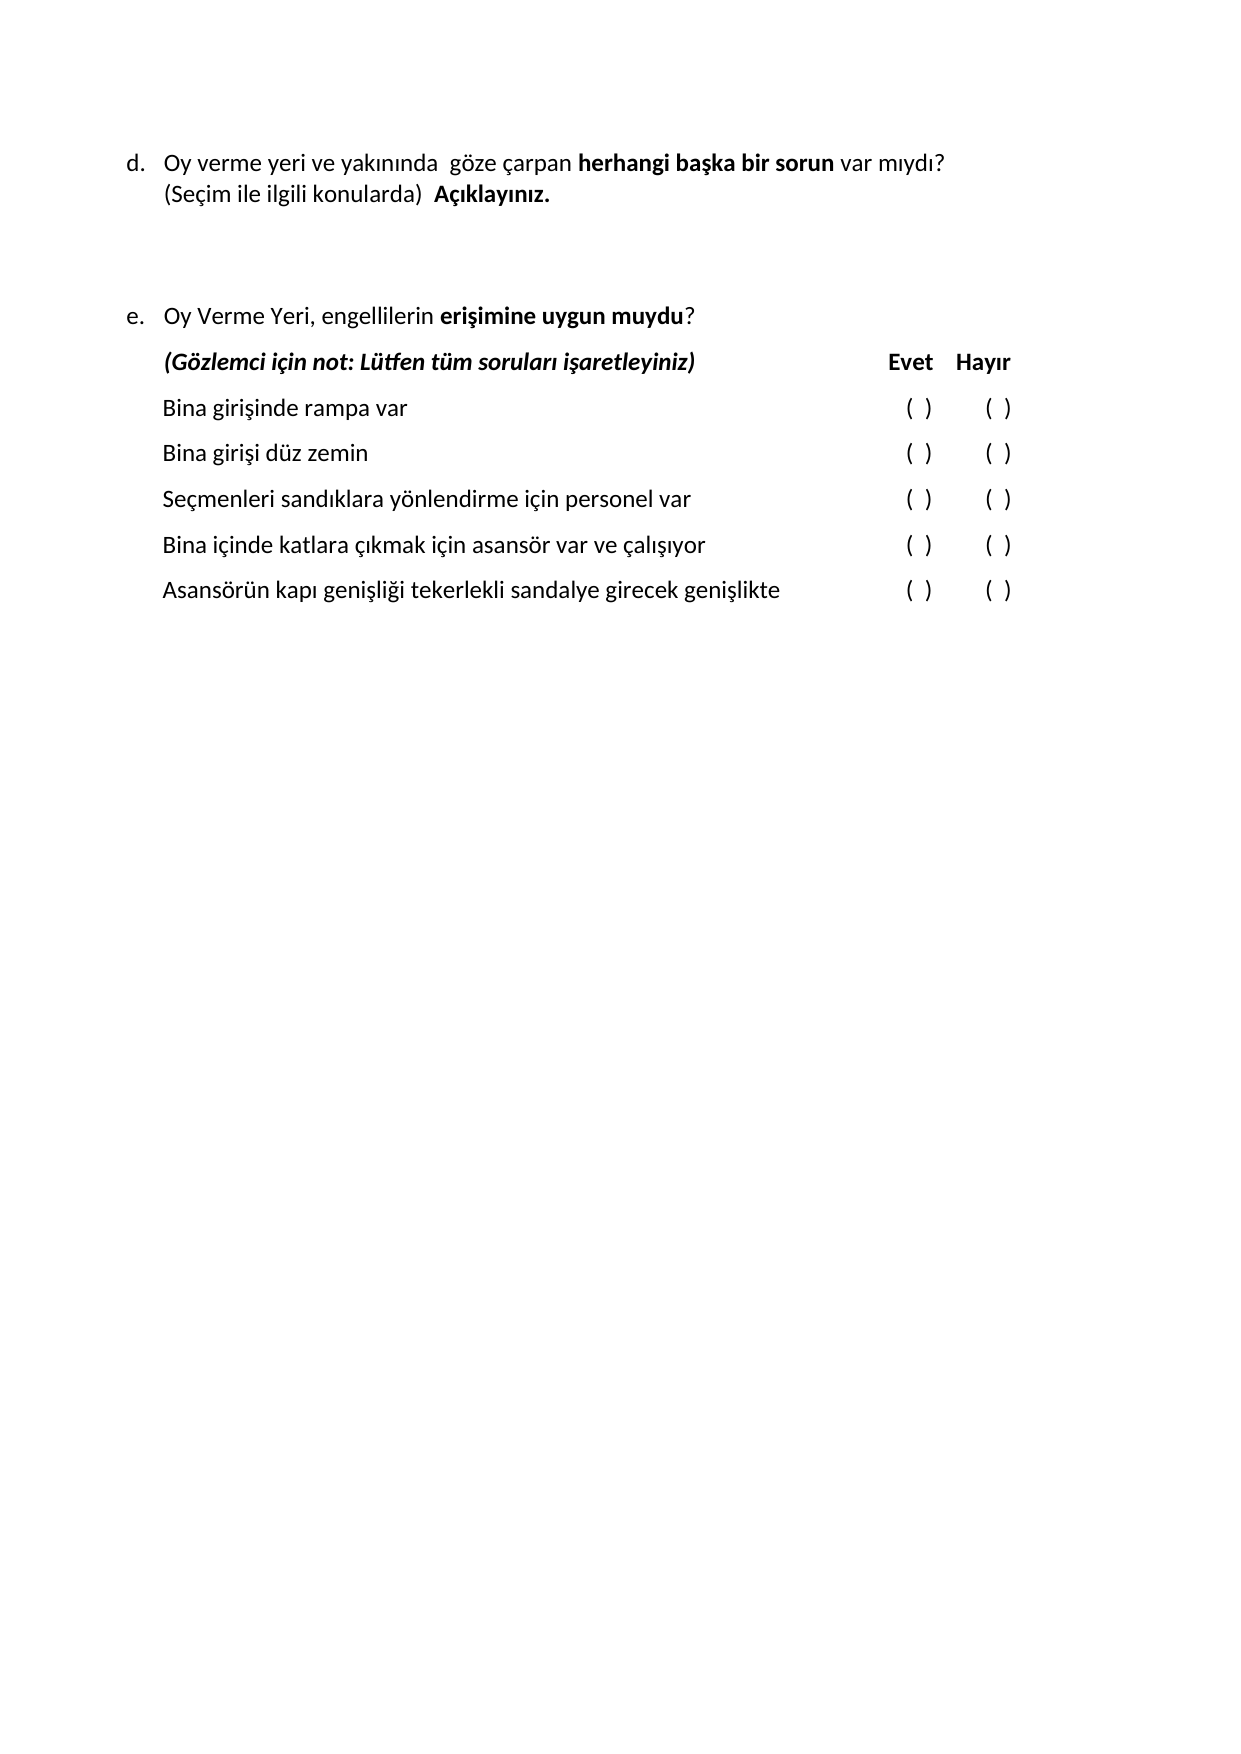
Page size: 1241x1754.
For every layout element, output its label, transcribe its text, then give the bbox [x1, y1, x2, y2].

text Seçmenleri sandıklara yönlendirme için personel var ( ) ( ) [89, 483, 1152, 514]
list Oy Verme Yeri, engellilerin erişimine uygun muydu? [126, 300, 1152, 331]
text Bina girişi düz zemin ( ) ( ) [89, 437, 1152, 468]
text Asansörün kapı genişliği tekerlekli sandalye girecek genişlikte ( ) ( ) [89, 574, 1152, 605]
text Bina içinde katlara çıkmak için asansör var ve çalışıyor ( ) ( ) [89, 529, 1152, 559]
list (Gözlemci için not: Lütfen tüm soruları işaretleyiniz) Evet Hayır [164, 346, 1152, 376]
list (Seçim ile ilgili konularda) Açıklayınız. [164, 178, 1152, 209]
list Oy verme yeri ve yakınında göze çarpan herhangi başka bir sorun var mıydı? [126, 148, 1152, 178]
text Bina girişinde rampa var ( ) ( ) [89, 392, 1152, 422]
